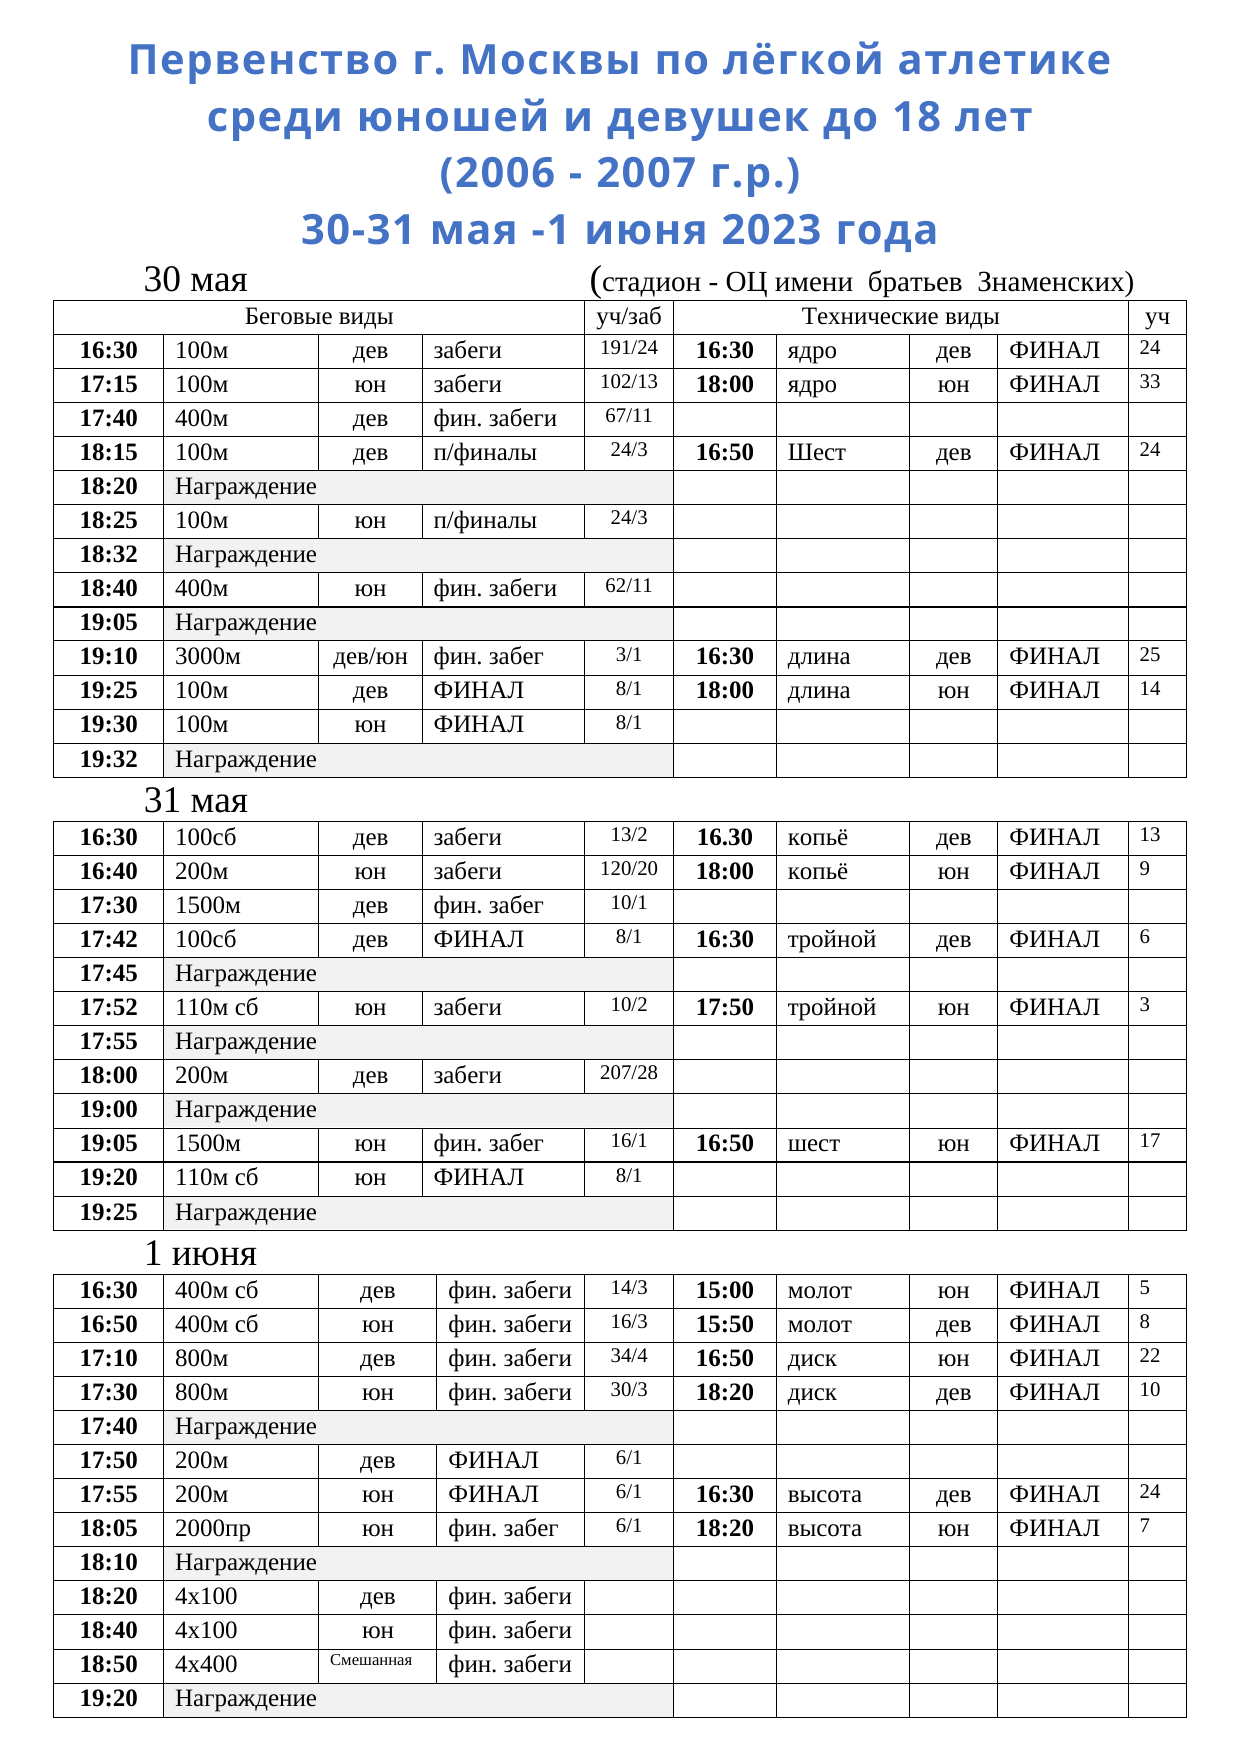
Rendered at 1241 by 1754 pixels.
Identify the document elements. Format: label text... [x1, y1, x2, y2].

table_cell 17:50 [54, 1445, 163, 1478]
table_cell 19:30 [54, 710, 163, 743]
table_cell [910, 505, 997, 538]
table_cell 30/3 [585, 1377, 673, 1410]
table_cell дев [910, 924, 997, 957]
table_cell 6/1 [585, 1479, 673, 1512]
table_cell [1129, 1411, 1186, 1444]
table_cell п/финалы [423, 437, 584, 470]
table_cell фин. забеги [423, 573, 584, 606]
table_cell [998, 1547, 1128, 1580]
table_cell [998, 1197, 1128, 1229]
table_cell [674, 539, 776, 572]
table_cell 800м [164, 1343, 318, 1376]
table_cell 16:30 [674, 1479, 776, 1512]
table_cell [998, 1581, 1128, 1614]
table_cell [777, 1411, 909, 1444]
table_cell 1500м [164, 890, 318, 923]
table_cell [777, 471, 909, 504]
table_cell ФИНАЛ [998, 335, 1128, 368]
table_cell 110м сб [164, 992, 318, 1025]
table_cell [1129, 1581, 1186, 1614]
table_cell юн [910, 1513, 997, 1546]
table_cell высота [777, 1479, 909, 1512]
table_cell [674, 471, 776, 504]
table_cell копьё [777, 856, 909, 889]
table_cell [998, 1411, 1128, 1444]
table_cell [777, 403, 909, 436]
table_cell [998, 1615, 1128, 1648]
table_cell [674, 1094, 776, 1127]
table_cell 17:40 [54, 1411, 163, 1444]
table_cell Награждение [164, 1684, 673, 1717]
table_cell [777, 1445, 909, 1478]
table_cell 16:30 [674, 335, 776, 368]
table_cell Смешанная [319, 1650, 436, 1682]
table_cell 6 [1129, 924, 1186, 957]
table_cell 16:30 [54, 335, 163, 368]
table_cell ФИНАЛ [998, 369, 1128, 402]
table_cell [998, 890, 1128, 923]
table_cell [910, 1650, 997, 1682]
table_cell [910, 573, 997, 606]
table_cell юн [319, 856, 422, 889]
table_cell [777, 1684, 909, 1717]
table_cell дев [319, 924, 422, 957]
table_cell 200м [164, 1479, 318, 1512]
table_cell [998, 539, 1128, 572]
table_cell 400м [164, 403, 318, 436]
table_cell дев [319, 676, 422, 708]
table_cell юн [319, 369, 422, 402]
table_cell [777, 958, 909, 991]
table_cell Награждение [164, 744, 673, 777]
table_cell юн [910, 369, 997, 402]
table_cell дев [910, 335, 997, 368]
table_cell [1129, 1445, 1186, 1478]
table_cell ФИНАЛ [423, 1163, 584, 1196]
table_cell 17:42 [54, 924, 163, 957]
table_cell юн [319, 505, 422, 538]
table_cell дев [910, 437, 997, 470]
table_cell фин. забег [423, 1129, 584, 1161]
table_header ФИНАЛ [998, 822, 1128, 855]
table_cell 19:25 [54, 676, 163, 708]
table_cell [1129, 1650, 1186, 1682]
table_cell [1129, 1615, 1186, 1648]
table_cell 400м [164, 573, 318, 606]
table_cell 25 [1129, 641, 1186, 674]
table_cell 6/1 [585, 1513, 673, 1546]
table_cell фин. забеги [437, 1615, 584, 1648]
table_cell 100м [164, 676, 318, 708]
table_cell ФИНАЛ [998, 676, 1128, 708]
table_header 16:30 [54, 822, 163, 855]
table_cell Награждение [164, 1026, 673, 1059]
table_cell 18:15 [54, 437, 163, 470]
table_cell юн [910, 1343, 997, 1376]
table_cell [777, 890, 909, 923]
table_cell 200м [164, 1445, 318, 1478]
table_cell 17:10 [54, 1343, 163, 1376]
table_cell 22 [1129, 1343, 1186, 1376]
table_cell ФИНАЛ [998, 1129, 1128, 1161]
table_cell [998, 710, 1128, 743]
table_cell забеги [423, 1060, 584, 1093]
table_cell 102/13 [585, 369, 673, 402]
table_cell 19:05 [54, 1129, 163, 1161]
table_cell 4х100 [164, 1615, 318, 1648]
table_cell [1129, 890, 1186, 923]
table_header ФИНАЛ [998, 1275, 1128, 1308]
table_cell [910, 1615, 997, 1648]
table_header дев [319, 1275, 436, 1308]
table_cell [1129, 403, 1186, 436]
table_cell 10/1 [585, 890, 673, 923]
table_cell ядро [777, 369, 909, 402]
table_cell [910, 1547, 997, 1580]
table_cell [674, 1197, 776, 1229]
table_cell [910, 1197, 997, 1229]
table_cell Шест [777, 437, 909, 470]
table_cell [777, 1581, 909, 1614]
table_cell [674, 505, 776, 538]
table_cell 8/1 [585, 710, 673, 743]
table_cell [674, 1163, 776, 1196]
table_cell 18:00 [54, 1060, 163, 1093]
table_cell [998, 1163, 1128, 1196]
table_cell [1129, 710, 1186, 743]
table_cell высота [777, 1513, 909, 1546]
table_cell юн [319, 1129, 422, 1161]
table_cell 16:50 [674, 1129, 776, 1161]
table_header фин. забеги [437, 1275, 584, 1308]
table_cell 19:05 [54, 608, 163, 640]
table_header уч/заб [585, 301, 673, 334]
table_cell 10/2 [585, 992, 673, 1025]
table_cell 24 [1129, 437, 1186, 470]
table_cell [674, 608, 776, 640]
table_cell шест [777, 1129, 909, 1161]
table_cell 18:20 [674, 1513, 776, 1546]
table_cell [910, 958, 997, 991]
table_cell Награждение [164, 958, 673, 991]
table_cell 16:30 [674, 924, 776, 957]
table_cell 18:32 [54, 539, 163, 572]
table_header 15:00 [674, 1275, 776, 1308]
table_cell Награждение [164, 1547, 673, 1580]
table_cell [910, 471, 997, 504]
table_cell 19:20 [54, 1163, 163, 1196]
table_cell фин. забеги [437, 1309, 584, 1342]
table_cell 18:00 [674, 676, 776, 708]
table_cell 3000м [164, 641, 318, 674]
table_cell [777, 1547, 909, 1580]
text 30 мая (стадион - ОЦ имени братьев Знаменских) [59, 257, 1181, 300]
table_cell 18:00 [674, 369, 776, 402]
table_cell 6/1 [585, 1445, 673, 1478]
table_cell [674, 1581, 776, 1614]
table_cell Награждение [164, 608, 673, 640]
table_cell [674, 1615, 776, 1648]
table_cell 18:40 [54, 1615, 163, 1648]
table_cell [1129, 1094, 1186, 1127]
table_header Беговые виды [54, 301, 584, 334]
table_header дев [910, 822, 997, 855]
table_cell 4х100 [164, 1581, 318, 1614]
table_cell 120/20 [585, 856, 673, 889]
table_cell [910, 1026, 997, 1059]
table_cell 19:32 [54, 744, 163, 777]
table_cell [998, 1684, 1128, 1717]
table_cell [777, 1026, 909, 1059]
table_cell [674, 403, 776, 436]
table_cell [1129, 573, 1186, 606]
table_cell [910, 539, 997, 572]
table_cell [1129, 471, 1186, 504]
table_cell [910, 710, 997, 743]
table_cell [910, 1684, 997, 1717]
table_cell 100м [164, 505, 318, 538]
table_cell [1129, 1197, 1186, 1229]
table_header 5 [1129, 1275, 1186, 1308]
table_cell длина [777, 641, 909, 674]
table_cell 4х400 [164, 1650, 318, 1682]
table_cell ФИНАЛ [998, 641, 1128, 674]
table_cell дев [319, 1343, 436, 1376]
table_cell юн [910, 856, 997, 889]
table_cell 14 [1129, 676, 1186, 708]
table_cell [777, 1163, 909, 1196]
table_cell [1129, 1060, 1186, 1093]
table_cell ФИНАЛ [998, 1309, 1128, 1342]
table_cell ФИНАЛ [998, 1479, 1128, 1512]
table_cell юн [319, 1377, 436, 1410]
table_cell 207/28 [585, 1060, 673, 1093]
table_cell фин. забеги [437, 1377, 584, 1410]
table_cell [585, 1615, 673, 1648]
table_cell юн [319, 1615, 436, 1648]
table_cell юн [319, 1479, 436, 1512]
table_header 16:30 [54, 1275, 163, 1308]
subtitle 30-31 мая -1 июня 2023 года [59, 200, 1181, 257]
table_cell [998, 1094, 1128, 1127]
table_cell 67/11 [585, 403, 673, 436]
table_cell ФИНАЛ [423, 676, 584, 708]
table_cell ФИНАЛ [998, 437, 1128, 470]
table_cell 100м [164, 710, 318, 743]
table_cell 200м [164, 1060, 318, 1093]
table_cell 8/1 [585, 924, 673, 957]
table_cell [1129, 1026, 1186, 1059]
table_cell 8/1 [585, 1163, 673, 1196]
table_cell 24/3 [585, 437, 673, 470]
table_cell тройной [777, 924, 909, 957]
table_cell ФИНАЛ [437, 1479, 584, 1512]
table_cell Награждение [164, 1197, 673, 1229]
table_cell 18:20 [54, 1581, 163, 1614]
table_cell [910, 403, 997, 436]
table_cell [998, 1060, 1128, 1093]
table_cell [777, 505, 909, 538]
table_cell [674, 744, 776, 777]
table_cell ФИНАЛ [998, 1343, 1128, 1376]
table_header 400м сб [164, 1275, 318, 1308]
table_cell [910, 890, 997, 923]
table_cell 18:25 [54, 505, 163, 538]
table_cell [674, 1026, 776, 1059]
table_cell Награждение [164, 539, 673, 572]
table_cell ФИНАЛ [998, 856, 1128, 889]
table_header 13 [1129, 822, 1186, 855]
table_cell дев/юн [319, 641, 422, 674]
table_cell [1129, 505, 1186, 538]
table_cell 800м [164, 1377, 318, 1410]
table_cell ФИНАЛ [998, 924, 1128, 957]
table_cell [674, 1445, 776, 1478]
table_cell 18:10 [54, 1547, 163, 1580]
table_cell дев [910, 1309, 997, 1342]
table_cell 100м [164, 369, 318, 402]
table_cell 3/1 [585, 641, 673, 674]
table_cell 34/4 [585, 1343, 673, 1376]
table_cell [1129, 1684, 1186, 1717]
table_cell [674, 710, 776, 743]
table_cell юн [319, 992, 422, 1025]
table_cell [777, 710, 909, 743]
table_header 13/2 [585, 822, 673, 855]
text 1 июня [59, 1231, 1181, 1274]
table_cell дев [910, 1377, 997, 1410]
table_header 16.30 [674, 822, 776, 855]
table_cell 19:00 [54, 1094, 163, 1127]
table_cell 2000пр [164, 1513, 318, 1546]
table_cell 17:50 [674, 992, 776, 1025]
table_cell 17:55 [54, 1479, 163, 1512]
table_cell фин. забег [437, 1513, 584, 1546]
table_cell 191/24 [585, 335, 673, 368]
table_cell дев [319, 403, 422, 436]
table_cell [1129, 608, 1186, 640]
table_cell 17:30 [54, 1377, 163, 1410]
table_cell фин. забеги [423, 403, 584, 436]
table_cell [998, 1650, 1128, 1682]
table_cell 18:05 [54, 1513, 163, 1546]
table_cell 100м [164, 437, 318, 470]
table_cell [777, 1650, 909, 1682]
table_cell [998, 744, 1128, 777]
table_cell 19:10 [54, 641, 163, 674]
table_header молот [777, 1275, 909, 1308]
table_cell [674, 1060, 776, 1093]
table_header юн [910, 1275, 997, 1308]
table_cell ФИНАЛ [998, 992, 1128, 1025]
table_cell [585, 1650, 673, 1682]
table_cell [910, 1445, 997, 1478]
table_cell 18:20 [674, 1377, 776, 1410]
table_cell тройной [777, 992, 909, 1025]
table_cell [777, 1094, 909, 1127]
table_cell ядро [777, 335, 909, 368]
table_cell 24 [1129, 1479, 1186, 1512]
table_cell 3 [1129, 992, 1186, 1025]
table_cell [998, 505, 1128, 538]
table_cell [1129, 1163, 1186, 1196]
table_cell Награждение [164, 471, 673, 504]
table_cell [674, 1411, 776, 1444]
table_cell 17:15 [54, 369, 163, 402]
table_cell юн [319, 710, 422, 743]
table_cell дев [319, 437, 422, 470]
table_cell [777, 744, 909, 777]
table_cell 7 [1129, 1513, 1186, 1546]
table_cell юн [910, 676, 997, 708]
table_cell [998, 958, 1128, 991]
table_cell 18:00 [674, 856, 776, 889]
table_header копьё [777, 822, 909, 855]
table_cell 8 [1129, 1309, 1186, 1342]
table_cell 100м [164, 335, 318, 368]
table_cell 16:50 [674, 437, 776, 470]
table_cell фин. забег [423, 890, 584, 923]
table_header Технические виды [674, 301, 1128, 334]
table_cell диск [777, 1377, 909, 1410]
table_cell [910, 744, 997, 777]
table_cell 110м сб [164, 1163, 318, 1196]
table_cell [1129, 744, 1186, 777]
table_cell 19:20 [54, 1684, 163, 1717]
table_cell юн [319, 1163, 422, 1196]
table_cell забеги [423, 335, 584, 368]
table_cell юн [910, 992, 997, 1025]
table_cell ФИНАЛ [998, 1377, 1128, 1410]
table_cell юн [319, 573, 422, 606]
table_cell Награждение [164, 1094, 673, 1127]
table_cell [777, 573, 909, 606]
table_cell 62/11 [585, 573, 673, 606]
table_cell забеги [423, 992, 584, 1025]
table_cell [910, 608, 997, 640]
table_cell 17:52 [54, 992, 163, 1025]
table_cell [777, 1060, 909, 1093]
table_cell [910, 1411, 997, 1444]
table_cell [1129, 1547, 1186, 1580]
table_cell 24/3 [585, 505, 673, 538]
table_header уч [1129, 301, 1186, 334]
table_cell фин. забеги [437, 1581, 584, 1614]
table_cell 400м сб [164, 1309, 318, 1342]
table_cell [910, 1060, 997, 1093]
table_cell 19:25 [54, 1197, 163, 1229]
table_cell фин. забег [423, 641, 584, 674]
table_cell юн [910, 1129, 997, 1161]
table_cell [1129, 958, 1186, 991]
table_cell [777, 1615, 909, 1648]
table_cell [998, 471, 1128, 504]
table_header дев [319, 822, 422, 855]
table_cell ФИНАЛ [437, 1445, 584, 1478]
table_cell молот [777, 1309, 909, 1342]
table_cell ФИНАЛ [998, 1513, 1128, 1546]
table_cell [998, 1445, 1128, 1478]
table_cell 16:40 [54, 856, 163, 889]
table_cell дев [319, 1581, 436, 1614]
table_cell 16/3 [585, 1309, 673, 1342]
table_cell 17:40 [54, 403, 163, 436]
table_cell 17:55 [54, 1026, 163, 1059]
table_cell 17 [1129, 1129, 1186, 1161]
table_cell забеги [423, 856, 584, 889]
table_cell дев [319, 1445, 436, 1478]
table_cell [910, 1163, 997, 1196]
text 31 мая [59, 778, 1181, 821]
subtitle среди юношей и девушек до 18 лет [59, 86, 1181, 143]
table_cell [910, 1094, 997, 1127]
table_cell длина [777, 676, 909, 708]
table_cell ФИНАЛ [423, 924, 584, 957]
table_cell [777, 1197, 909, 1229]
table_cell 10 [1129, 1377, 1186, 1410]
table_cell 8/1 [585, 676, 673, 708]
table_cell диск [777, 1343, 909, 1376]
table_cell 16:50 [54, 1309, 163, 1342]
table_cell 100сб [164, 924, 318, 957]
table_cell 1500м [164, 1129, 318, 1161]
table_cell Награждение [164, 1411, 673, 1444]
table_cell дев [319, 890, 422, 923]
table_cell 9 [1129, 856, 1186, 889]
table_cell 17:30 [54, 890, 163, 923]
table_cell [674, 1547, 776, 1580]
table_cell дев [319, 1060, 422, 1093]
table_cell [910, 1581, 997, 1614]
table_cell [585, 1581, 673, 1614]
table_cell [674, 958, 776, 991]
table_cell 24 [1129, 335, 1186, 368]
table_cell [998, 608, 1128, 640]
table_cell [674, 890, 776, 923]
table_cell 18:50 [54, 1650, 163, 1682]
table_cell забеги [423, 369, 584, 402]
table_cell [998, 403, 1128, 436]
table_cell 17:45 [54, 958, 163, 991]
table_cell [777, 539, 909, 572]
table_cell 18:20 [54, 471, 163, 504]
table_cell [998, 573, 1128, 606]
table_cell 16:50 [674, 1343, 776, 1376]
table_header 100сб [164, 822, 318, 855]
table_header забеги [423, 822, 584, 855]
table_cell юн [319, 1513, 436, 1546]
table_cell фин. забеги [437, 1343, 584, 1376]
table_cell 15:50 [674, 1309, 776, 1342]
table_cell юн [319, 1309, 436, 1342]
table_cell 16:30 [674, 641, 776, 674]
table_cell дев [910, 1479, 997, 1512]
table_cell [777, 608, 909, 640]
table_cell 18:40 [54, 573, 163, 606]
table_header 14/3 [585, 1275, 673, 1308]
table_cell ФИНАЛ [423, 710, 584, 743]
table_cell 200м [164, 856, 318, 889]
table_cell 33 [1129, 369, 1186, 402]
table_cell [674, 1684, 776, 1717]
table_cell [674, 1650, 776, 1682]
table_cell дев [910, 641, 997, 674]
subtitle (2006 - 2007 г.р.) [59, 143, 1181, 200]
table_cell п/финалы [423, 505, 584, 538]
table_cell [998, 1026, 1128, 1059]
table_cell [674, 573, 776, 606]
table_cell [1129, 539, 1186, 572]
table_cell фин. забеги [437, 1650, 584, 1682]
subtitle Первенство г. Москвы по лёгкой атлетике [59, 29, 1181, 86]
table_cell дев [319, 335, 422, 368]
table_cell 16/1 [585, 1129, 673, 1161]
